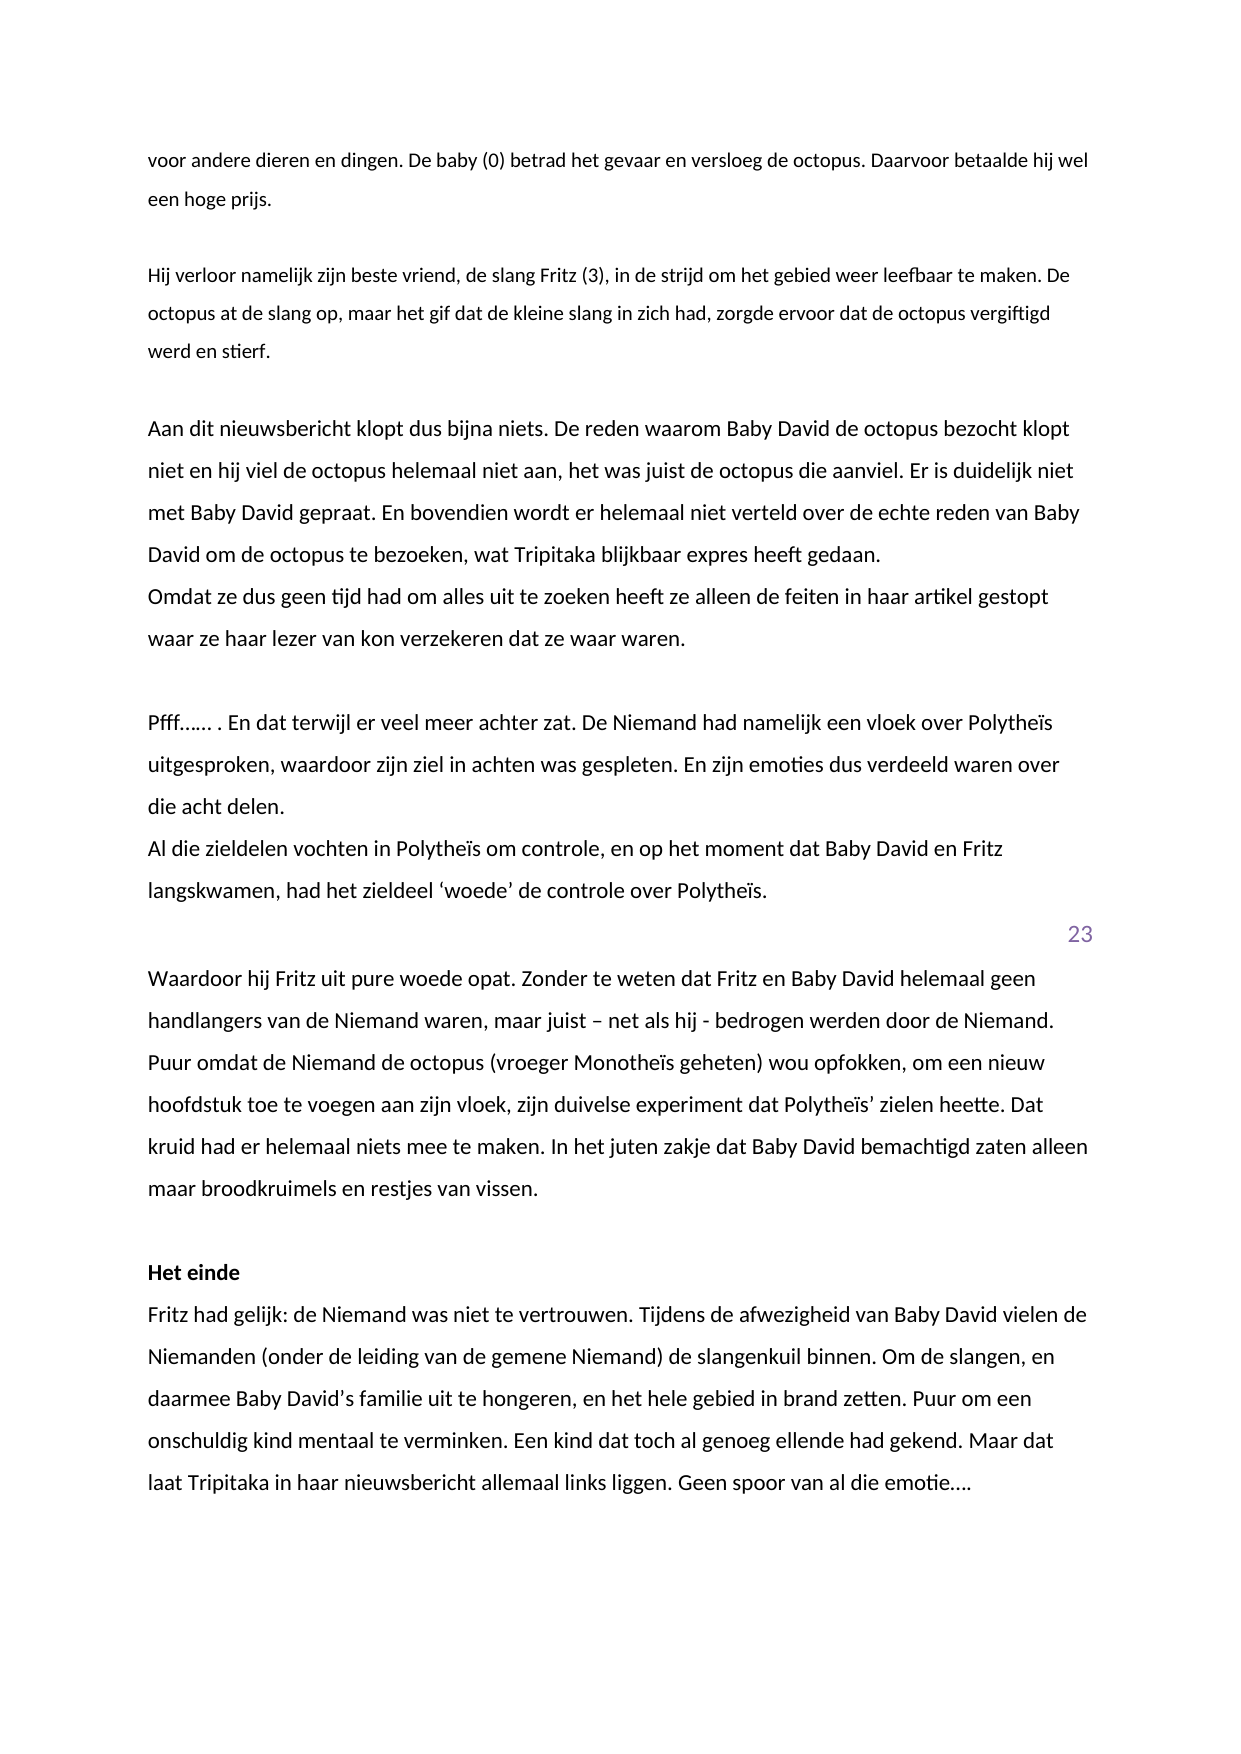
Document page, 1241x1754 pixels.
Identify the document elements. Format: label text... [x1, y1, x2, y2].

text Pfff…… . En dat terwijl er veel meer achter zat. De Niemand had namelijk een vloek over Polytheïs uitgesproken, waardoor zijn ziel in achten was gespleten. En zijn emoties dus verdeeld waren over die acht delen. [148, 708, 1093, 820]
text Omdat ze dus geen tijd had om alles uit te zoeken heeft ze alleen de feiten in haar artikel gestopt waar ze haar lezer van kon verzekeren dat ze waar waren. [148, 582, 1093, 652]
text 23 [148, 918, 1093, 949]
text Al die zieldelen vochten in Polytheïs om controle, en op het moment dat Baby David en Fritz langskwamen, had het zieldeel ‘woede’ de controle over Polytheïs. [148, 834, 1093, 904]
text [148, 148, 1093, 211]
text Het einde [148, 1258, 1093, 1286]
text Fritz had gelijk: de Niemand was niet te vertrouwen. Tijdens de afwezigheid van Baby David vielen de Niemanden (onder de leiding van de gemene Niemand) de slangenkuil binnen. Om de slangen, en daarmee Baby David’s familie uit te hongeren, en het hele gebied in brand zetten. Puur om een onschuldig kind mentaal te verminken. Een kind dat toch al genoeg ellende had gekend. Maar dat laat Tripitaka in haar nieuwsbericht allemaal links liggen. Geen spoor van al die emotie…. [148, 1300, 1093, 1496]
text Hij verloor namelijk zijn beste vriend, de slang Fritz (3), in de strijd om het gebied weer leefbaar te maken. De octopus at de slang op, maar het gif dat de kleine slang in zich had, zorgde ervoor dat de octopus vergiftigd werd en stierf. [148, 262, 1093, 364]
text Waardoor hij Fritz uit pure woede opat. Zonder te weten dat Fritz en Baby David helemaal geen handlangers van de Niemand waren, maar juist – net als hij - bedrogen werden door de Niemand. Puur omdat de Niemand de octopus (vroeger Monotheïs geheten) wou opfokken, om een nieuw hoofdstuk toe te voegen aan zijn vloek, zijn duivelse experiment dat Polytheïs’ zielen heette. Dat kruid had er helemaal niets mee te maken. In het juten zakje dat Baby David bemachtigd zaten alleen maar broodkruimels en restjes van vissen. [148, 964, 1093, 1202]
text Aan dit nieuwsbericht klopt dus bijna niets. De reden waarom Baby David de octopus bezocht klopt niet en hij viel de octopus helemaal niet aan, het was juist de octopus die aanviel. Er is duidelijk niet met Baby David gepraat. En bovendien wordt er helemaal niet verteld over de echte reden van Baby David om de octopus te bezoeken, wat Tripitaka blijkbaar expres heeft gedaan. [148, 414, 1093, 568]
